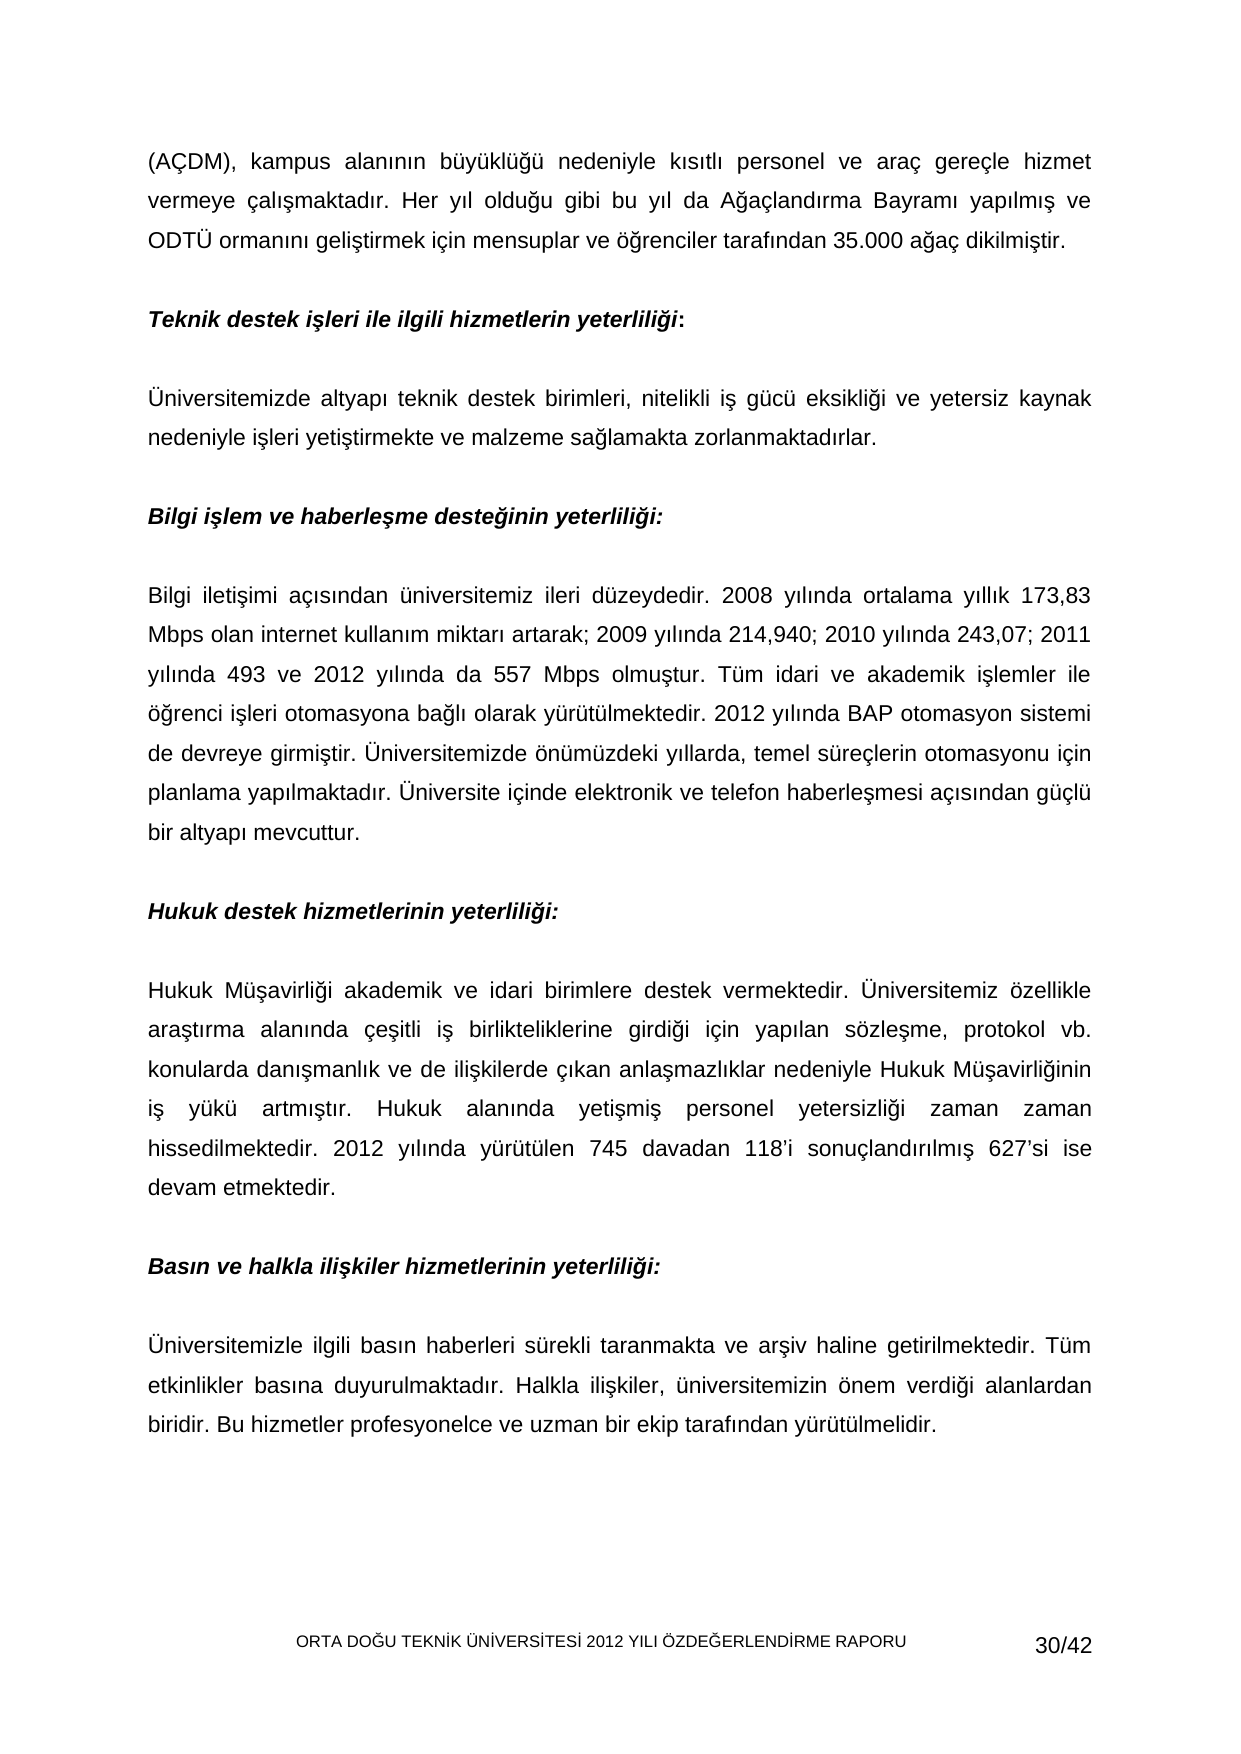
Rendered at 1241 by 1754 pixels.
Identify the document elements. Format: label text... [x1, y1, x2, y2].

text Bilgi iletişimi açısından üniversitemiz ileri düzeydedir. 2008 yılında ortalama yıllık 173,83 Mbps olan internet kullanım miktarı artarak; 2009 yılında 214,940; 2010 yılında 243,07; 2011 yılında 493 ve 2012 yılında da 557 Mbps olmuştur. Tüm idari ve akademik işlemler ile öğrenci işleri otomasyona bağlı olarak yürütülmektedir. 2012 yılında BAP otomasyon sistemi de devreye girmiştir. Üniversitemizde önümüzdeki yıllarda, temel süreçlerin otomasyonu için planlama yapılmaktadır. Üniversite içinde elektronik ve telefon haberleşmesi açısından güçlü bir altyapı mevcuttur. [148, 582, 1092, 845]
text Hukuk Müşavirliği akademik ve idari birimlere destek vermektedir. Üniversitemiz özellikle araştırma alanında çeşitli iş birlikteliklerine girdiği için yapılan sözleşme, protokol vb. konularda danışmanlık ve de ilişkilerde çıkan anlaşmazlıklar nedeniyle Hukuk Müşavirliğinin iş yükü artmıştır. Hukuk alanında yetişmiş personel yetersizliği zaman zaman hissedilmektedir. 2012 yılında yürütülen 745 davadan 118’i sonuçlandırılmış 627’si ise devam etmektedir. [148, 977, 1092, 1201]
text Basın ve halkla ilişkiler hizmetlerinin yeterliliği: [148, 1253, 1092, 1279]
text Teknik destek işleri ile ilgili hizmetlerin yeterliliği: [148, 306, 1092, 332]
text Üniversitemizle ilgili basın haberleri sürekli taranmakta ve arşiv haline getirilmektedir. Tüm etkinlikler basına duyurulmaktadır. Halkla ilişkiler, üniversitemizin önem verdiği alanlardan biridir. Bu hizmetler profesyonelce ve uzman bir ekip tarafından yürütülmelidir. [148, 1332, 1092, 1437]
text Hukuk destek hizmetlerinin yeterliliği: [148, 898, 1092, 924]
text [148, 148, 1092, 253]
text Bilgi işlem ve haberleşme desteğinin yeterliliği: [148, 503, 1092, 529]
text Üniversitemizde altyapı teknik destek birimleri, nitelikli iş gücü eksikliği ve yetersiz kaynak nedeniyle işleri yetiştirmekte ve malzeme sağlamakta zorlanmaktadırlar. [148, 384, 1092, 450]
